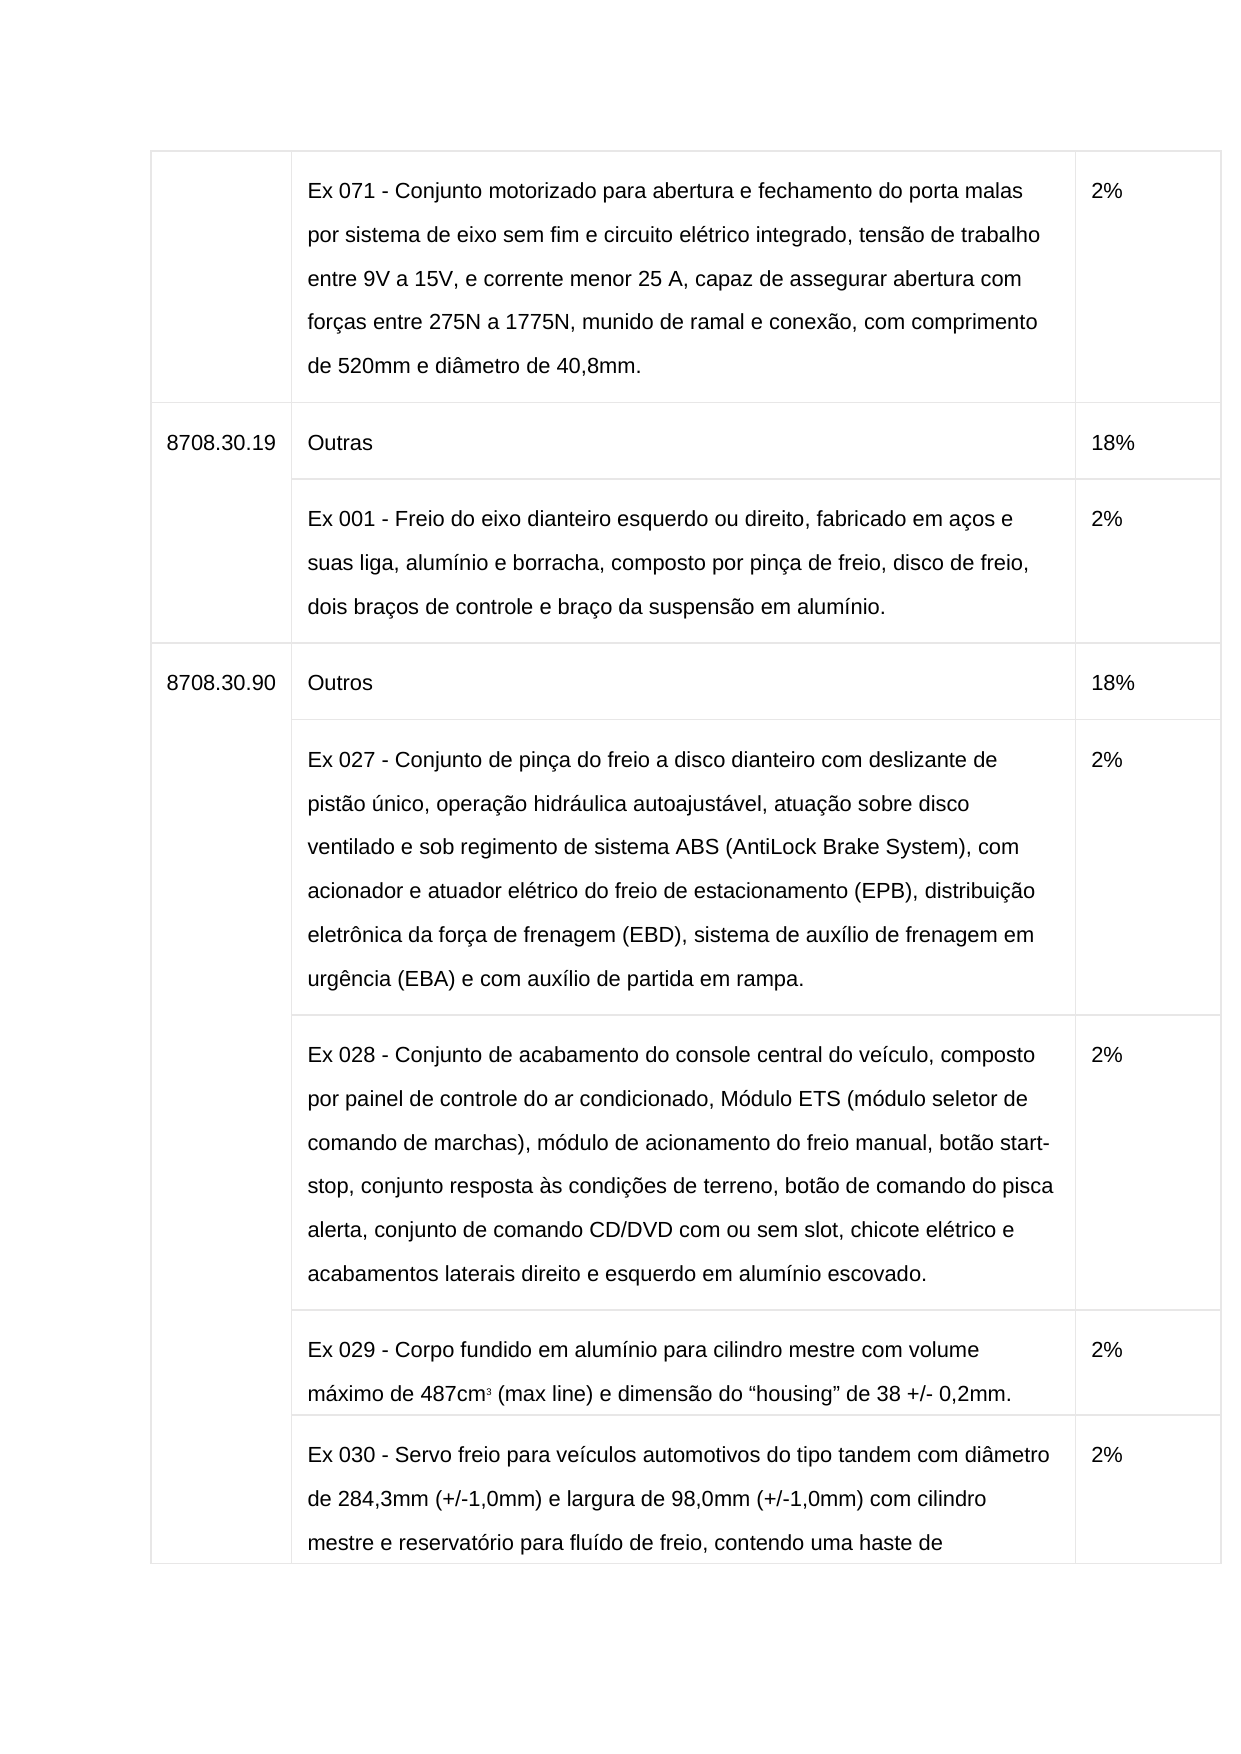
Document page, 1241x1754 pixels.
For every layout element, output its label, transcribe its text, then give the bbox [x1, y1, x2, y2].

table_cell 2% [1076, 720, 1220, 1014]
table_cell Ex 071 - Conjunto motorizado para abertura e fechamento do porta malas por sistema de eixo sem fim e circuito elétrico integrado, tensão de trabalho entre 9V a 15V, e corrente menor 25 A, capaz de assegurar abertura com forças entre 275N a 1775N, munido de ramal e conexão, com comprimento de 520mm e diâmetro de 40,8mm. [292, 152, 1075, 402]
table_cell 2% [1076, 1416, 1220, 1562]
table_cell 18% [1076, 644, 1220, 719]
table_cell 2% [1076, 1311, 1220, 1414]
table_cell 2% [1076, 480, 1220, 642]
table_cell Ex 029 - Corpo fundido em alumínio para cilindro mestre com volume máximo de 487cm3 (max line) e dimensão do “housing” de 38 +/- 0,2mm. [292, 1311, 1075, 1414]
table_cell 8708.30.19 [152, 403, 291, 642]
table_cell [292, 1416, 1075, 1562]
table_cell Ex 028 - Conjunto de acabamento do console central do veículo, composto por painel de controle do ar condicionado, Módulo ETS (módulo seletor de comando de marchas), módulo de acionamento do freio manual, botão start-stop, conjunto resposta às condições de terreno, botão de comando do pisca alerta, conjunto de comando CD/DVD com ou sem slot, chicote elétrico e acabamentos laterais direito e esquerdo em alumínio escovado. [292, 1016, 1075, 1309]
table_cell 8708.30.90 [152, 644, 291, 1562]
table_cell 2% [1076, 1016, 1220, 1309]
table_cell Ex 001 - Freio do eixo dianteiro esquerdo ou direito, fabricado em aços e suas liga, alumínio e borracha, composto por pinça de freio, disco de freio, dois braços de controle e braço da suspensão em alumínio. [292, 480, 1075, 642]
table_cell Outros [292, 644, 1075, 719]
table_cell Outras [292, 403, 1075, 478]
table_cell Ex 027 - Conjunto de pinça do freio a disco dianteiro com deslizante de pistão único, operação hidráulica autoajustável, atuação sobre disco ventilado e sob regimento de sistema ABS (AntiLock Brake System), com acionador e atuador elétrico do freio de estacionamento (EPB), distribuição eletrônica da força de frenagem (EBD), sistema de auxílio de frenagem em urgência (EBA) e com auxílio de partida em rampa. [292, 720, 1075, 1014]
table_cell 2% [1076, 152, 1220, 402]
table_cell 18% [1076, 403, 1220, 478]
